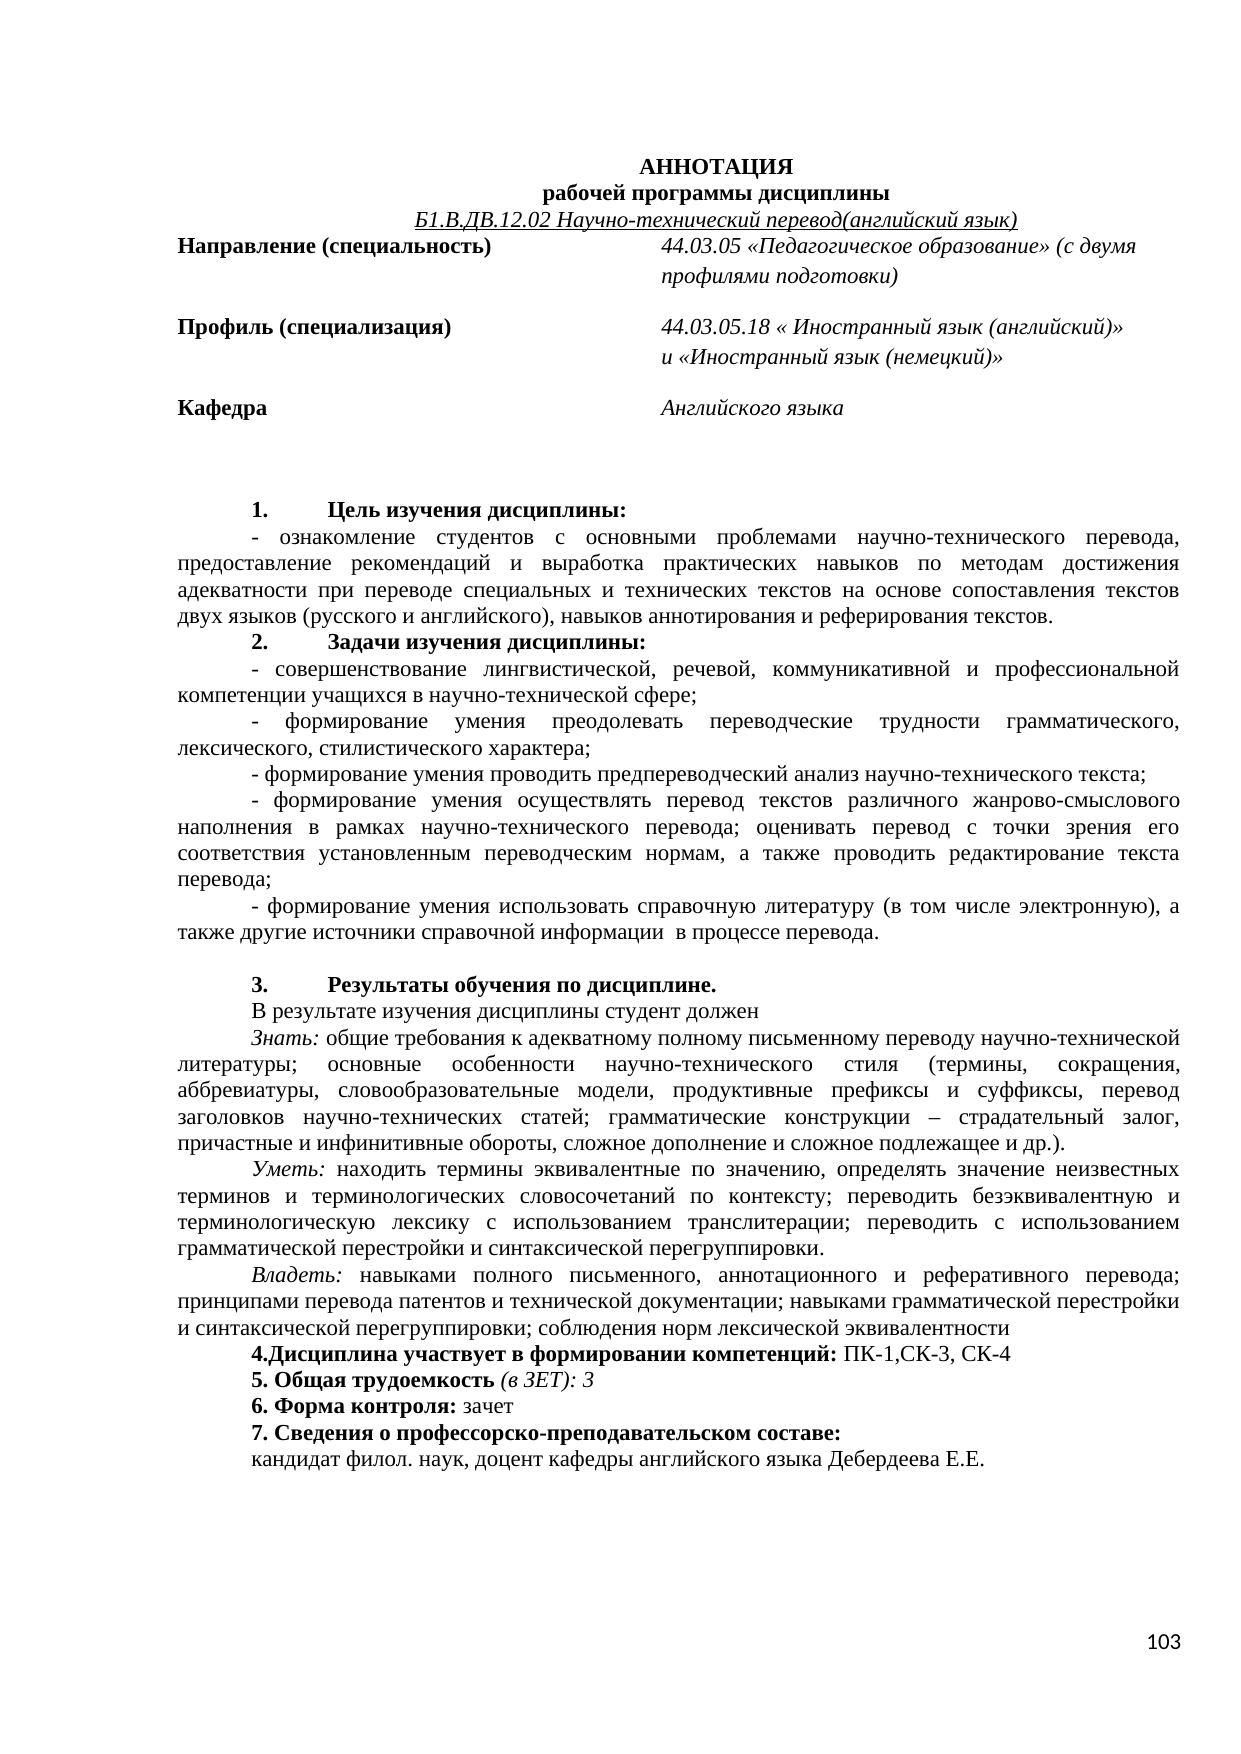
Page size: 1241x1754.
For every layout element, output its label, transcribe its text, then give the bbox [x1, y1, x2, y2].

text 6. Форма контроля: зачет [251, 1393, 1181, 1419]
text АННОТАЦИЯ [177, 153, 1181, 179]
list - формирование умения проводить предпереводческий анализ научно-технического текста; [177, 760, 1181, 786]
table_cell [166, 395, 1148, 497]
list - формирование умения использовать справочную литературу (в том числе электронную), а также другие источники справочной информации в процессе перевода. [177, 892, 1181, 944]
text кандидат филол. наук, доцент кафедры английского языка Дебердеева Е.Е. [177, 1445, 1181, 1472]
list Задачи изучения дисциплины: [177, 628, 1181, 655]
list Владеть: навыками полного письменного, аннотационного и реферативного перевода; принципами перевода патентов и технической документации; навыками грамматической перестройки и синтаксической перегруппировки; соблюдения норм лексической эквивалентности [177, 1261, 1181, 1340]
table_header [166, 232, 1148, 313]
text 5. Общая трудоемкость (в ЗЕТ): 3 [251, 1366, 1181, 1393]
list Знать: общие требования к адекватному полному письменному переводу научно-технической литературы; основные особенности научно-технического стиля (термины, сокращения, аббревиатуры, словообразовательные модели, продуктивные префиксы и суффиксы, перевод заголовков научно-технических статей; грамматические конструкции – страдательный залог, причастные и инфинитивные обороты, сложное дополнение и сложное подлежащее и др.). [177, 1024, 1181, 1155]
list 4.Дисциплина участвует в формировании компетенций: ПК-1,СК-3, СК-4 [177, 1340, 1181, 1366]
list - формирование умения осуществлять перевод текстов различного жанрово-смыслового наполнения в рамках научно-технического перевода; оценивать перевод с точки зрения его соответствия установленным переводческим нормам, а также проводить редактирование текста перевода; [177, 786, 1181, 892]
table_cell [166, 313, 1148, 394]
list В результате изучения дисциплины студент должен [177, 997, 1181, 1024]
text - ознакомление студентов с основными проблемами научно-технического перевода, предоставление рекомендаций и выработка практических навыков по методам достижения адекватности при переводе специальных и технических текстов на основе сопоставления текстов двух языков (русского и английского), навыков аннотирования и реферирования текстов. [177, 523, 1181, 628]
list - формирование умения преодолевать переводческие трудности грамматического, лексического, стилистического характера; [177, 707, 1181, 760]
list - совершенствование лингвистической, речевой, коммуникативной и профессиональной компетенции учащихся в научно-технической сфере; [177, 655, 1181, 707]
text Б1.В.ДВ.12.02 Научно-технический перевод(английский язык) [177, 206, 1181, 232]
text рабочей программы дисциплины [177, 179, 1181, 206]
list Цель изучения дисциплины: [177, 497, 1181, 523]
text 7. Сведения о профессорско-преподавательском составе: [251, 1419, 1181, 1445]
list Результаты обучения по дисциплине. [177, 971, 1181, 997]
list Уметь: находить термины эквивалентные по значению, определять значение неизвестных терминов и терминологических словосочетаний по контексту; переводить безэквивалентную и терминологическую лексику с использованием транслитерации; переводить с использованием грамматической перестройки и синтаксической перегруппировки. [177, 1155, 1181, 1261]
